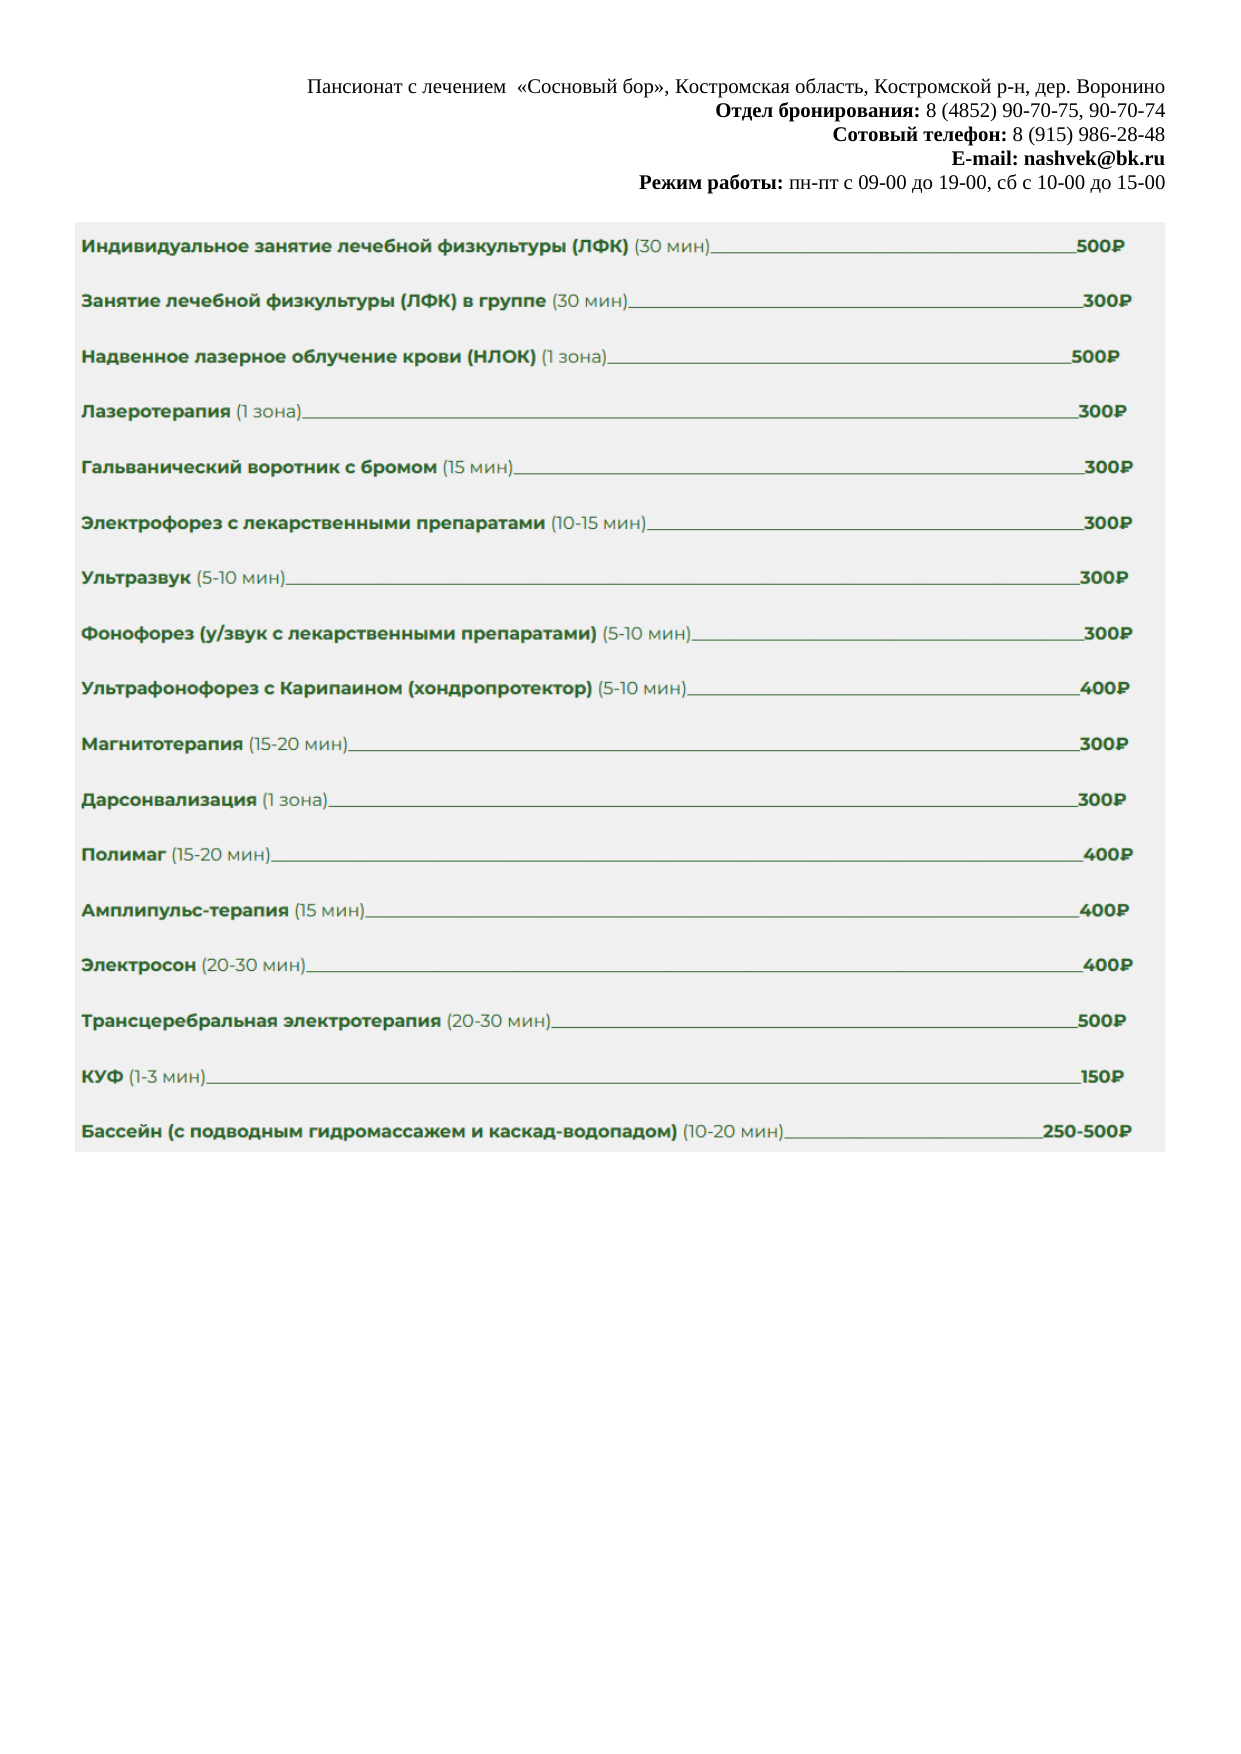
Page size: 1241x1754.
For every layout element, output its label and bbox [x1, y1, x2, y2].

picture [75, 222, 1166, 1152]
